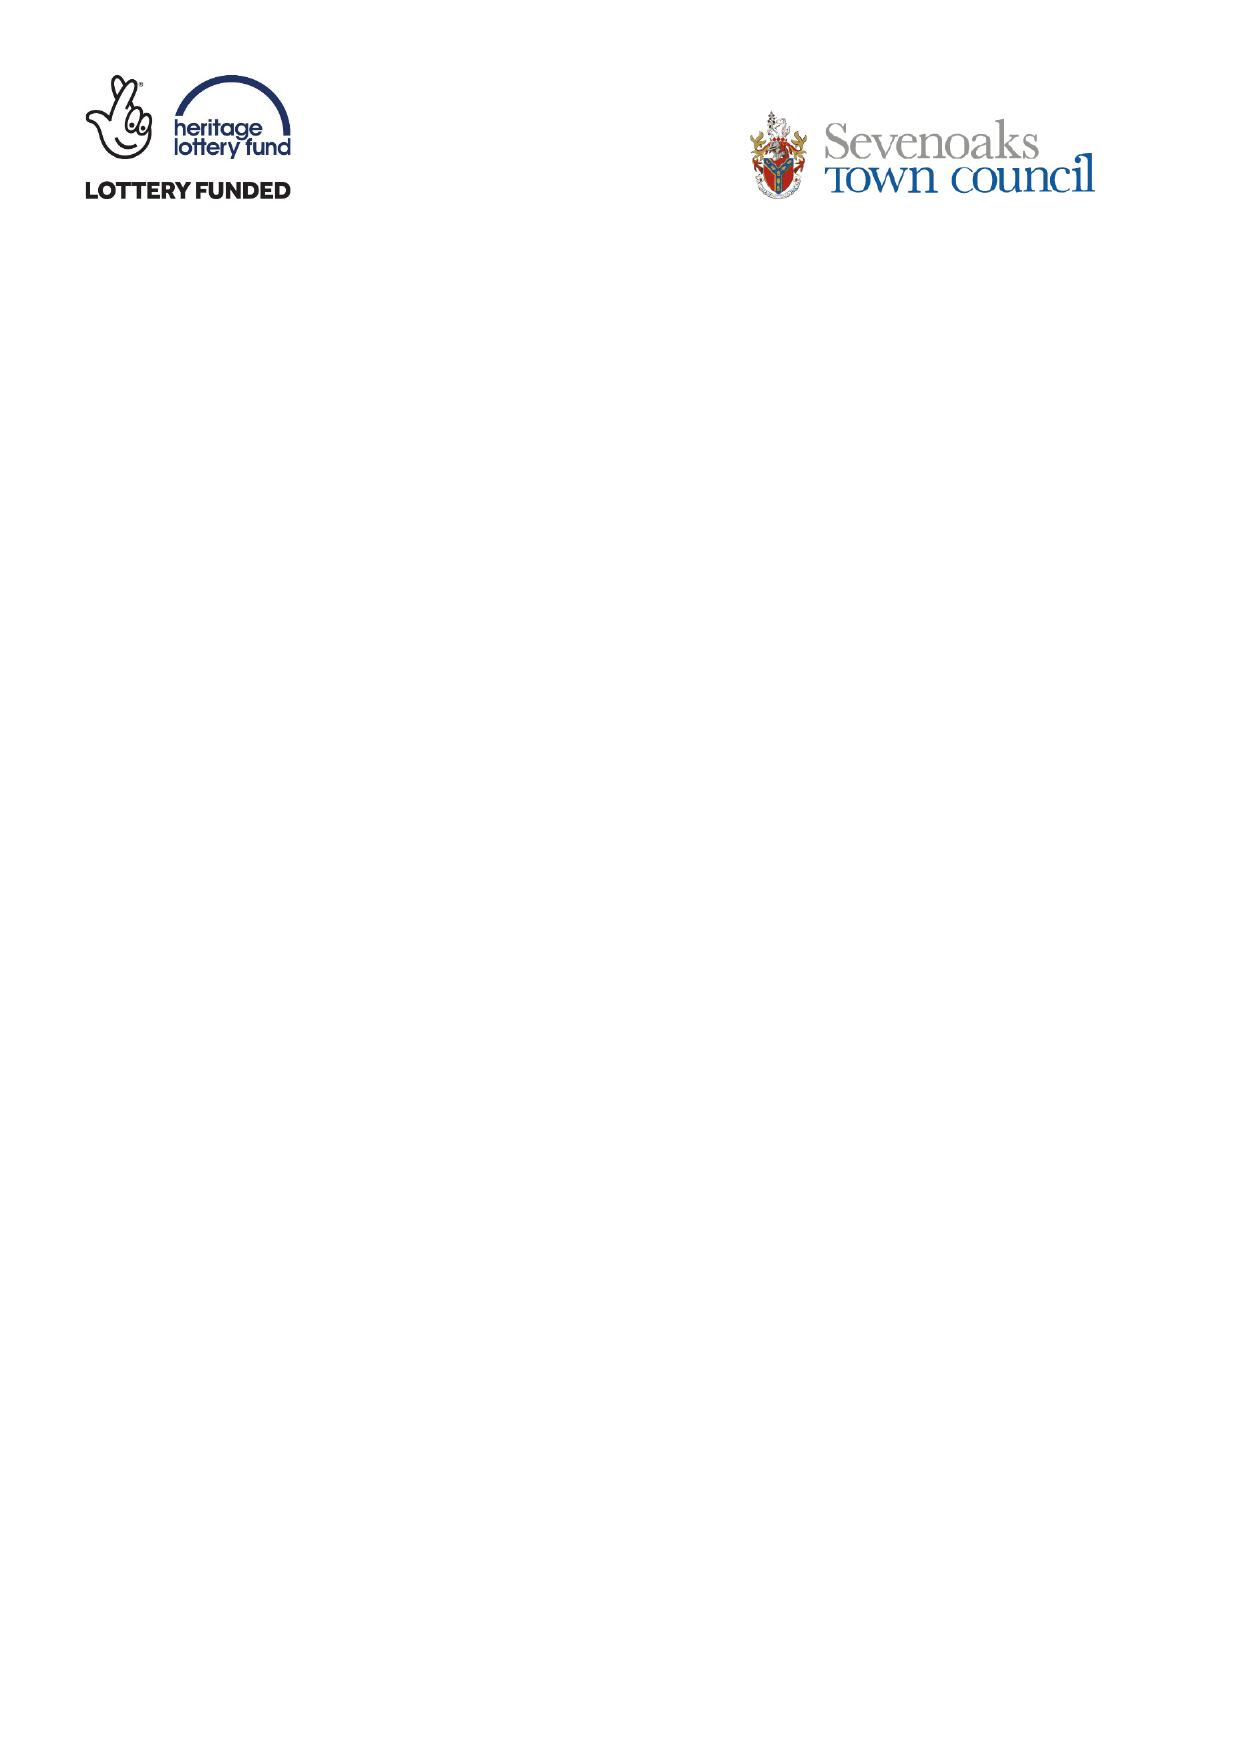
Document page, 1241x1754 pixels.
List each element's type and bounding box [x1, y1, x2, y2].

picture [85, 75, 291, 199]
picture [750, 110, 1096, 199]
